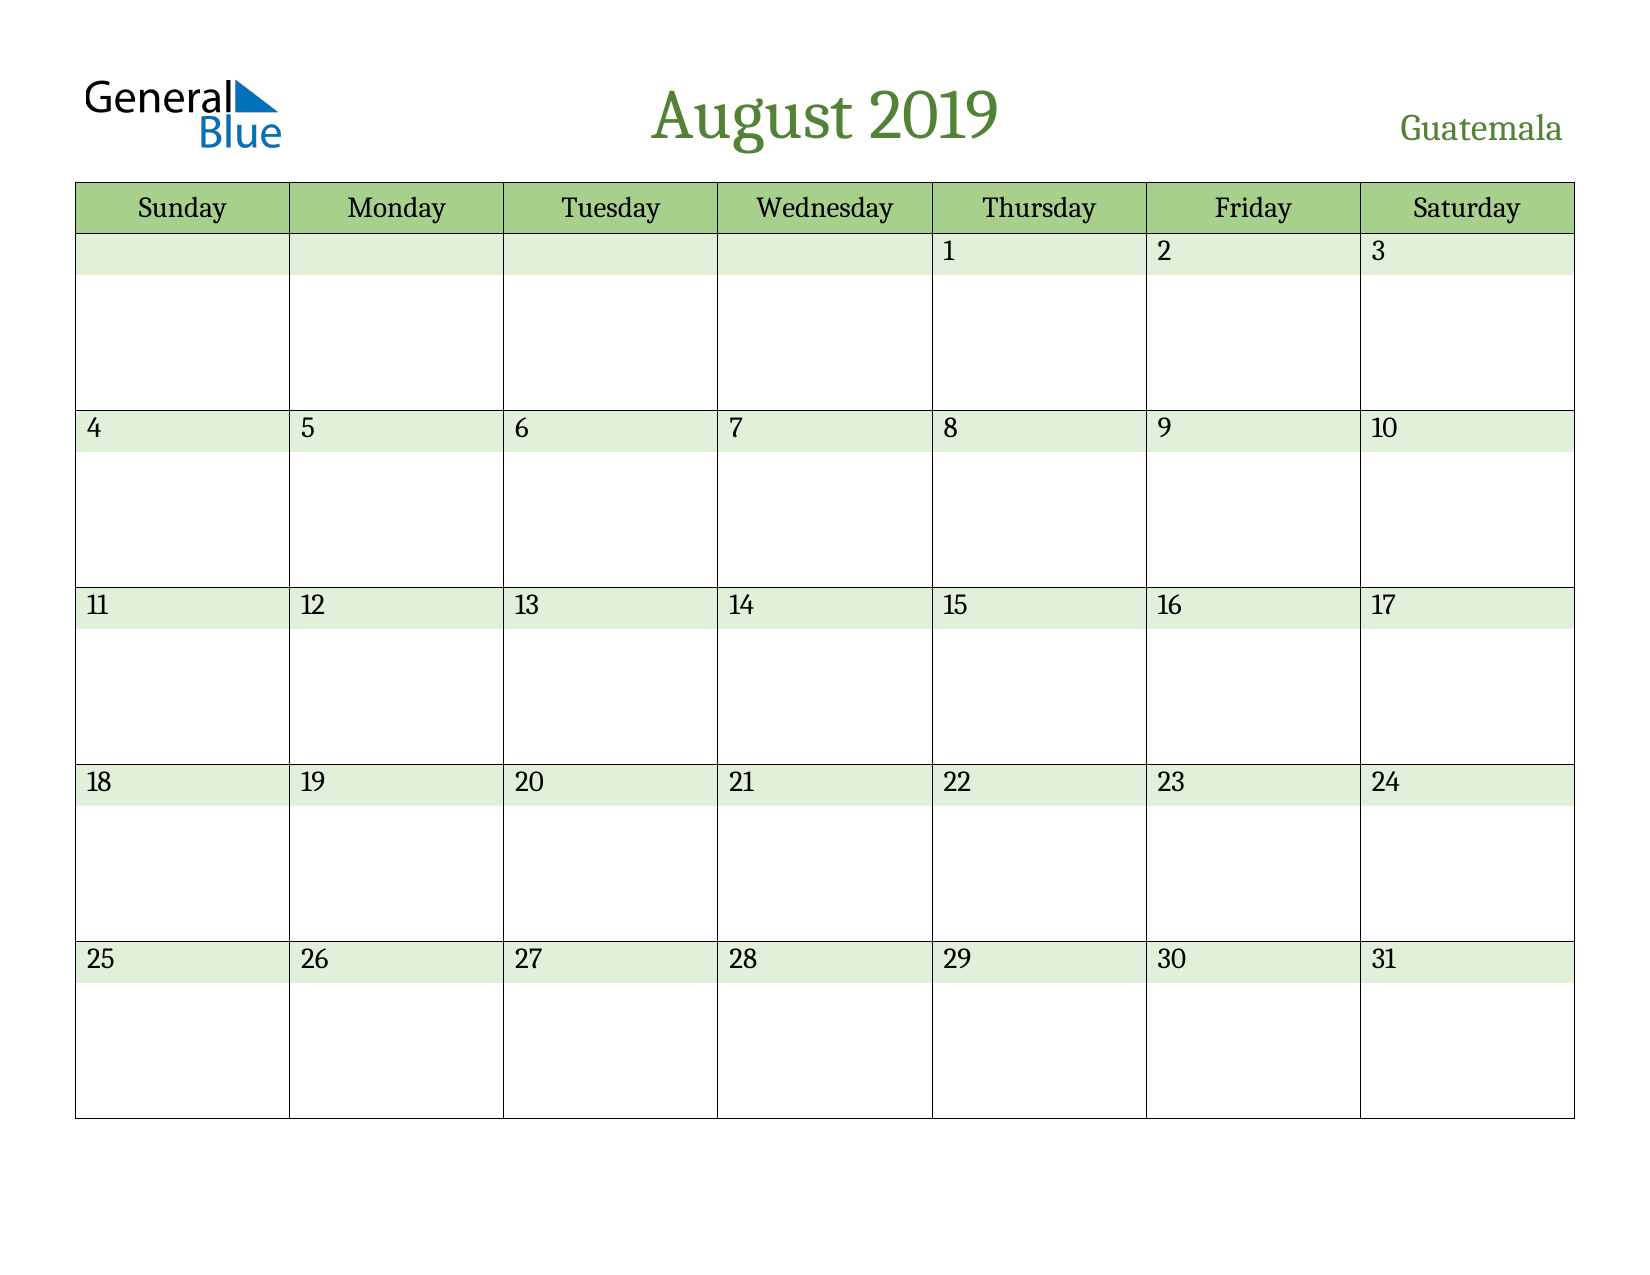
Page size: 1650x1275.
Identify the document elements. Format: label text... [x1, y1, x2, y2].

table_cell 10 [1361, 411, 1574, 452]
table_cell 15 [933, 588, 1146, 629]
table_cell [718, 275, 932, 410]
table_cell [718, 452, 932, 587]
table_cell [290, 234, 503, 275]
table_cell [1361, 452, 1574, 587]
table_cell 11 [76, 588, 289, 629]
table_cell [1361, 806, 1574, 941]
table_header Guatemala [1146, 75, 1574, 182]
table_cell [1147, 806, 1360, 941]
table_cell 9 [1147, 411, 1360, 452]
table_cell 3 [1361, 234, 1574, 275]
table_cell 13 [504, 588, 717, 629]
table_cell 28 [718, 942, 932, 983]
table_cell [1361, 275, 1574, 410]
table_cell [933, 629, 1146, 764]
table_cell 1 [933, 234, 1146, 275]
table_cell 26 [290, 942, 503, 983]
table_cell Thursday [933, 183, 1146, 233]
table_cell 14 [718, 588, 932, 629]
table_cell Wednesday [718, 183, 932, 233]
table_cell 25 [76, 942, 289, 983]
table_cell Saturday [1361, 183, 1574, 233]
table_cell [76, 234, 289, 275]
table_cell [504, 234, 717, 275]
table_cell [1147, 983, 1360, 1118]
table_header [76, 75, 503, 182]
table_cell 5 [290, 411, 503, 452]
table_cell [290, 452, 503, 587]
table_cell Monday [290, 183, 503, 233]
table_cell [290, 806, 503, 941]
table_cell [933, 275, 1146, 410]
table_cell [718, 806, 932, 941]
table_cell 2 [1147, 234, 1360, 275]
table_cell 23 [1147, 765, 1360, 806]
table_cell 4 [76, 411, 289, 452]
picture [86, 80, 281, 148]
table_cell Tuesday [504, 183, 717, 233]
table_cell 27 [504, 942, 717, 983]
table_cell [933, 806, 1146, 941]
table_cell [718, 234, 932, 275]
table_cell [76, 629, 289, 764]
table_cell 19 [290, 765, 503, 806]
table_cell [504, 629, 717, 764]
table_cell 12 [290, 588, 503, 629]
table_cell [933, 983, 1146, 1118]
table_cell [1147, 629, 1360, 764]
table_cell [504, 983, 717, 1118]
table_cell [76, 275, 289, 410]
table_cell [504, 275, 717, 410]
table_cell [504, 452, 717, 587]
table_cell [1361, 983, 1574, 1118]
table_cell [718, 629, 932, 764]
table_cell [1147, 452, 1360, 587]
table_cell 22 [933, 765, 1146, 806]
table_cell 17 [1361, 588, 1574, 629]
table_cell 8 [933, 411, 1146, 452]
table_cell 18 [76, 765, 289, 806]
table_cell [933, 452, 1146, 587]
table_cell 20 [504, 765, 717, 806]
table_cell 29 [933, 942, 1146, 983]
table_cell 31 [1361, 942, 1574, 983]
table_cell [1361, 629, 1574, 764]
table_cell 30 [1147, 942, 1360, 983]
table_cell 7 [718, 411, 932, 452]
table_header August 2019 [504, 75, 1146, 182]
table_cell [76, 806, 289, 941]
table_cell [76, 983, 289, 1118]
table_cell [290, 629, 503, 764]
table_cell 24 [1361, 765, 1574, 806]
table_cell [504, 806, 717, 941]
table_cell Sunday [76, 183, 289, 233]
table_cell [290, 275, 503, 410]
table_cell [1147, 275, 1360, 410]
table_cell 21 [718, 765, 932, 806]
table_cell 16 [1147, 588, 1360, 629]
table_cell Friday [1147, 183, 1360, 233]
table_cell 6 [504, 411, 717, 452]
table_cell [76, 452, 289, 587]
table_cell [718, 983, 932, 1118]
table_cell [290, 983, 503, 1118]
